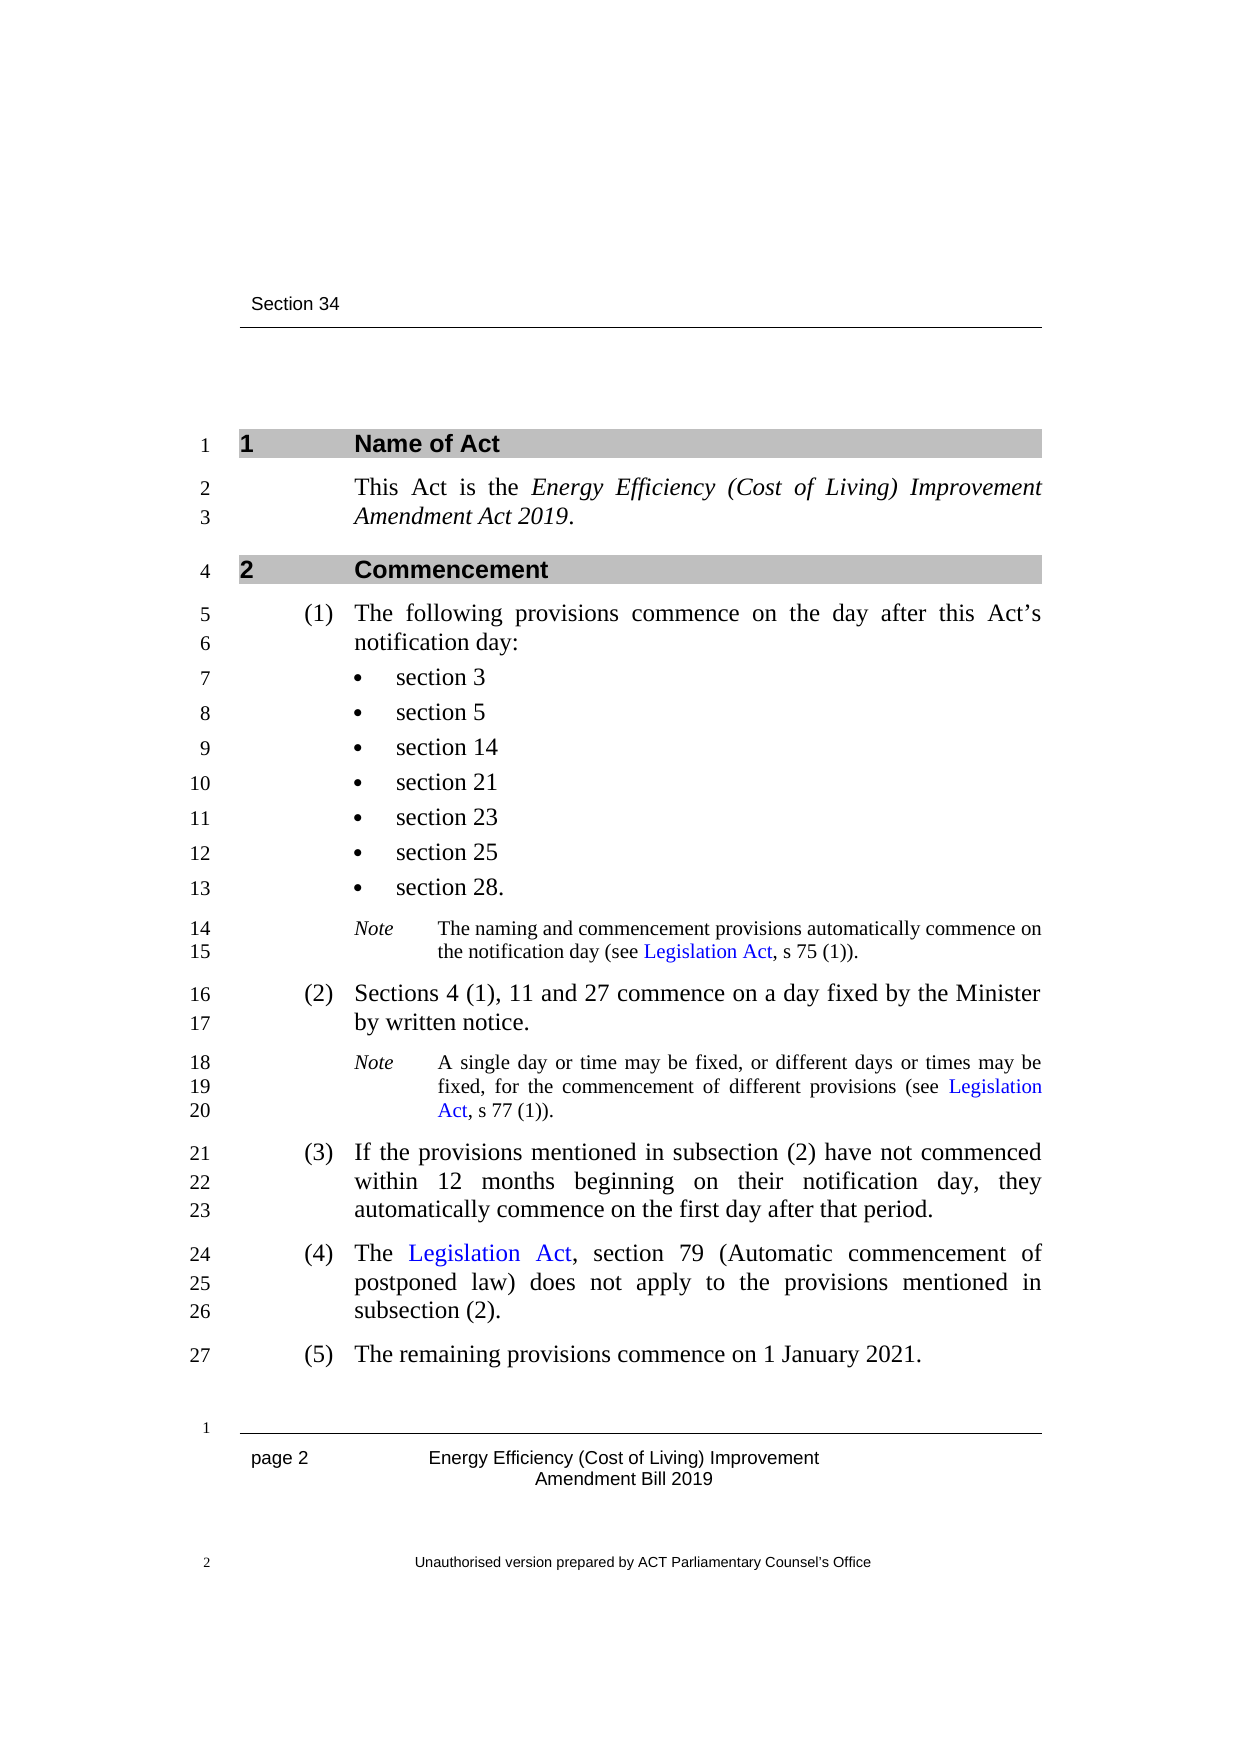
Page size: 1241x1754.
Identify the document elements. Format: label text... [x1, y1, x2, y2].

text  section 28. [354, 872, 1042, 901]
text This Act is the Energy Efficiency (Cost of Living) Improvement Amendment Act 2019. [354, 472, 1042, 530]
text Note The naming and commencement provisions automatically commence on the notification day (see Legislation Act, s 75 (1)). [354, 915, 1042, 963]
text  section 5 [354, 697, 1042, 726]
text Note A single day or time may be fixed, or different days or times may be fixed, for the commencement of different provisions (see Legislation Act, s 77 (1)). [354, 1050, 1042, 1122]
text (4) The Legislation Act, section 79 (Automatic commencement of postponed law) does not apply to the provisions mentioned in subsection (2). [239, 1238, 1042, 1324]
text  section 23 [354, 802, 1042, 831]
text  section 14 [354, 732, 1042, 761]
text  section 21 [354, 767, 1042, 796]
text (5) The remaining provisions commence on 1 January 2021. [239, 1339, 1042, 1367]
text (2) Sections 4 (1), 11 and 27 commence on a day fixed by the Minister by written notice. [239, 978, 1042, 1036]
text  section 25 [354, 837, 1042, 866]
text 1 Name of Act [239, 429, 1042, 458]
text 2 Commencement [239, 555, 1042, 584]
text (3) If the provisions mentioned in subsection (2) have not commenced within 12 months beginning on their notification day, they automatically commence on the first day after that period. [239, 1137, 1042, 1223]
text  section 3 [354, 662, 1042, 691]
text (1) The following provisions commence on the day after this Act’s notification day: [239, 598, 1042, 656]
